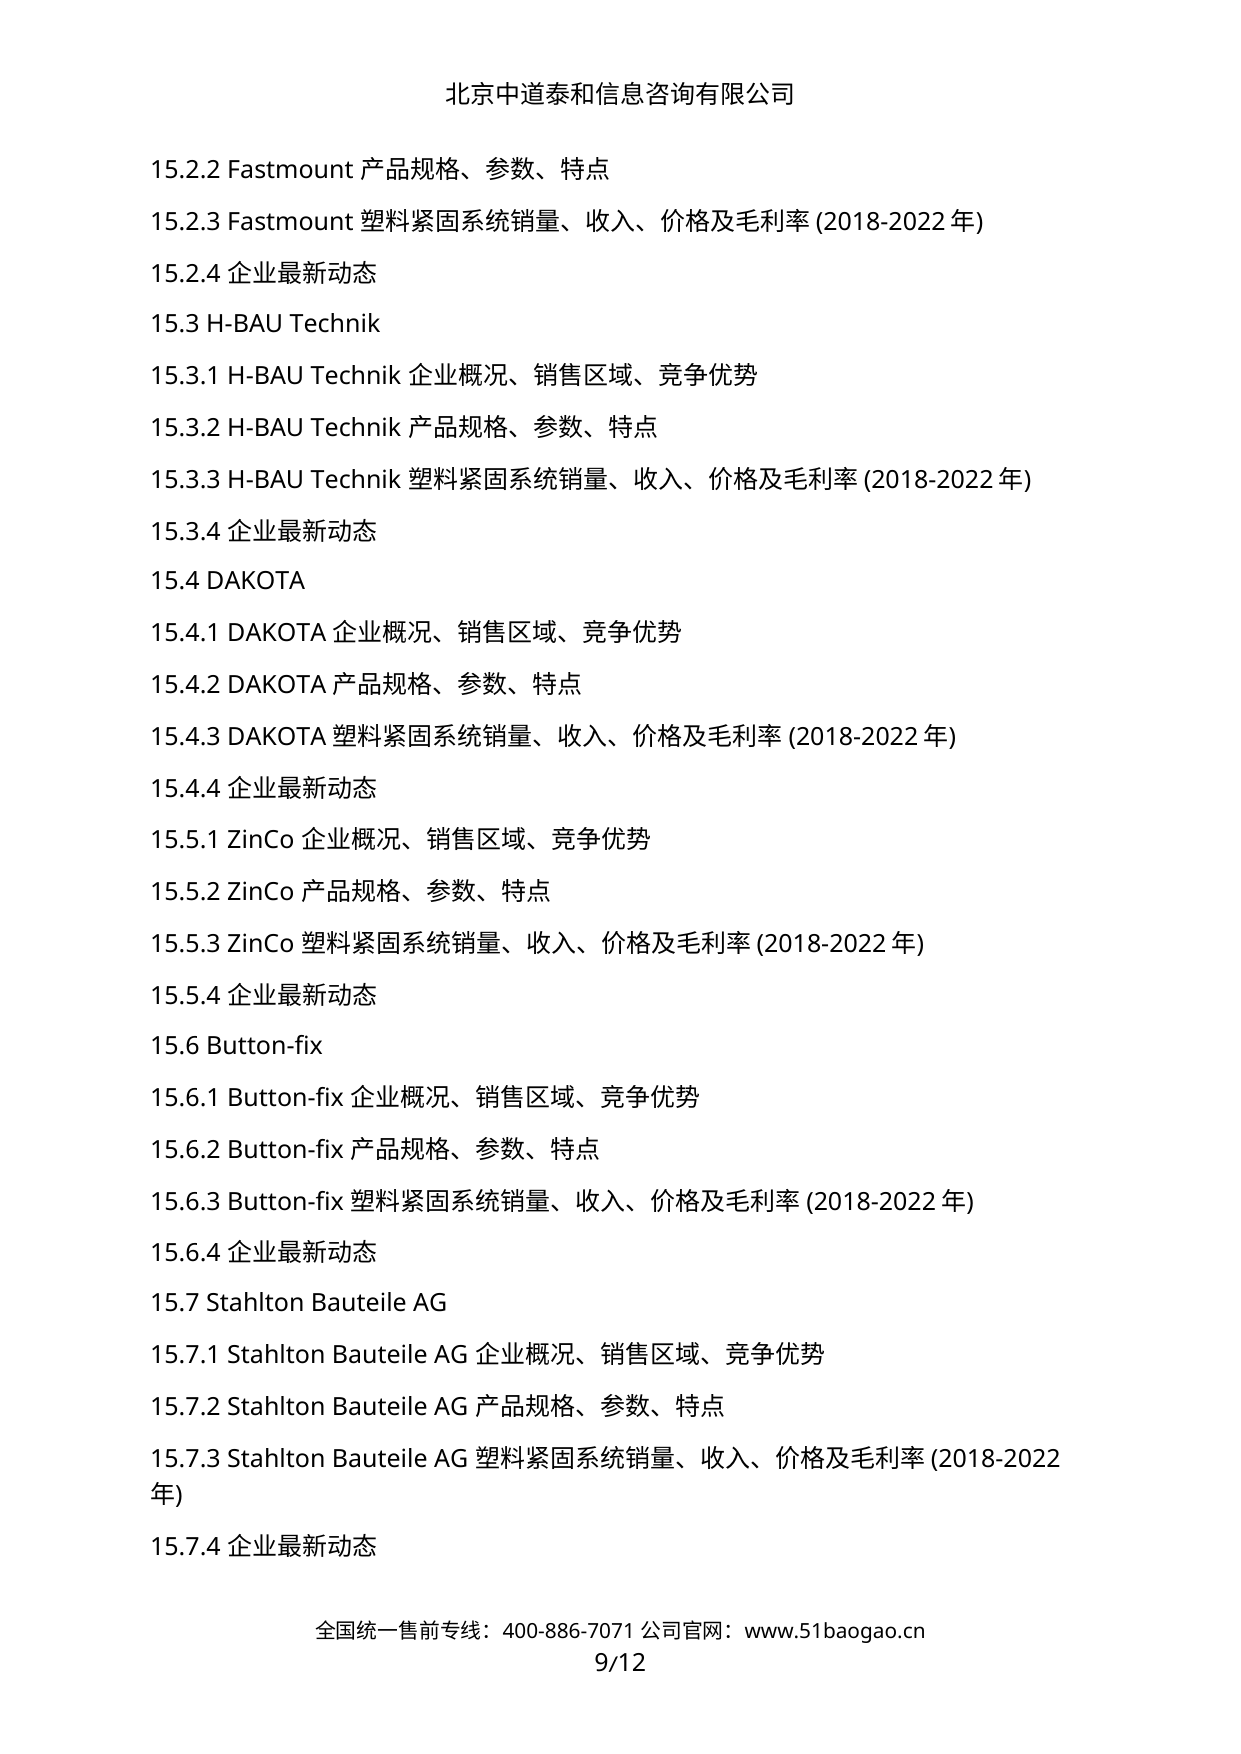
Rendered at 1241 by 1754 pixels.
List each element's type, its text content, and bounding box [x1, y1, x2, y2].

text 15.4 DAKOTA [150, 563, 1090, 597]
text 15.5.1 ZinCo 企业概况、销售区域、竞争优势 [150, 820, 1090, 856]
text 15.3.1 H-BAU Technik 企业概况、销售区域、竞争优势 [150, 355, 1090, 392]
text 15.6 Button-fix [150, 1027, 1090, 1062]
text 15.7.2 Stahlton Bauteile AG 产品规格、参数、特点 [150, 1386, 1090, 1422]
text 15.7 Stahlton Bauteile AG [150, 1285, 1090, 1319]
text 15.6.4 企业最新动态 [150, 1233, 1090, 1269]
text 15.7.1 Stahlton Bauteile AG 企业概况、销售区域、竞争优势 [150, 1334, 1090, 1371]
text 15.3.4 企业最新动态 [150, 511, 1090, 547]
text 15.5.4 企业最新动态 [150, 976, 1090, 1012]
text 15.4.3 DAKOTA 塑料紧固系统销量、收入、价格及毛利率 (2018-2022年) [150, 716, 1090, 752]
text 15.4.2 DAKOTA 产品规格、参数、特点 [150, 664, 1090, 701]
text 15.7.3 Stahlton Bauteile AG 塑料紧固系统销量、收入、价格及毛利率 (2018-2022年) [150, 1438, 1090, 1511]
text 15.6.3 Button-fix 塑料紧固系统销量、收入、价格及毛利率 (2018-2022年) [150, 1181, 1090, 1217]
text 15.3.3 H-BAU Technik 塑料紧固系统销量、收入、价格及毛利率 (2018-2022年) [150, 459, 1090, 495]
text 15.4.4 企业最新动态 [150, 768, 1090, 804]
text 15.5.2 ZinCo 产品规格、参数、特点 [150, 872, 1090, 908]
text 15.7.4 企业最新动态 [150, 1526, 1090, 1562]
text 15.2.4 企业最新动态 [150, 254, 1090, 290]
text 15.6.2 Button-fix 产品规格、参数、特点 [150, 1129, 1090, 1165]
text 15.6.1 Button-fix 企业概况、销售区域、竞争优势 [150, 1077, 1090, 1113]
text 15.2.2 Fastmount 产品规格、参数、特点 [150, 150, 1090, 186]
text 15.4.1 DAKOTA 企业概况、销售区域、竞争优势 [150, 612, 1090, 649]
text 15.3 H-BAU Technik [150, 306, 1090, 340]
text 15.2.3 Fastmount 塑料紧固系统销量、收入、价格及毛利率 (2018-2022年) [150, 202, 1090, 238]
text 15.3.2 H-BAU Technik 产品规格、参数、特点 [150, 407, 1090, 443]
text 15.5.3 ZinCo 塑料紧固系统销量、收入、价格及毛利率 (2018-2022年) [150, 924, 1090, 960]
